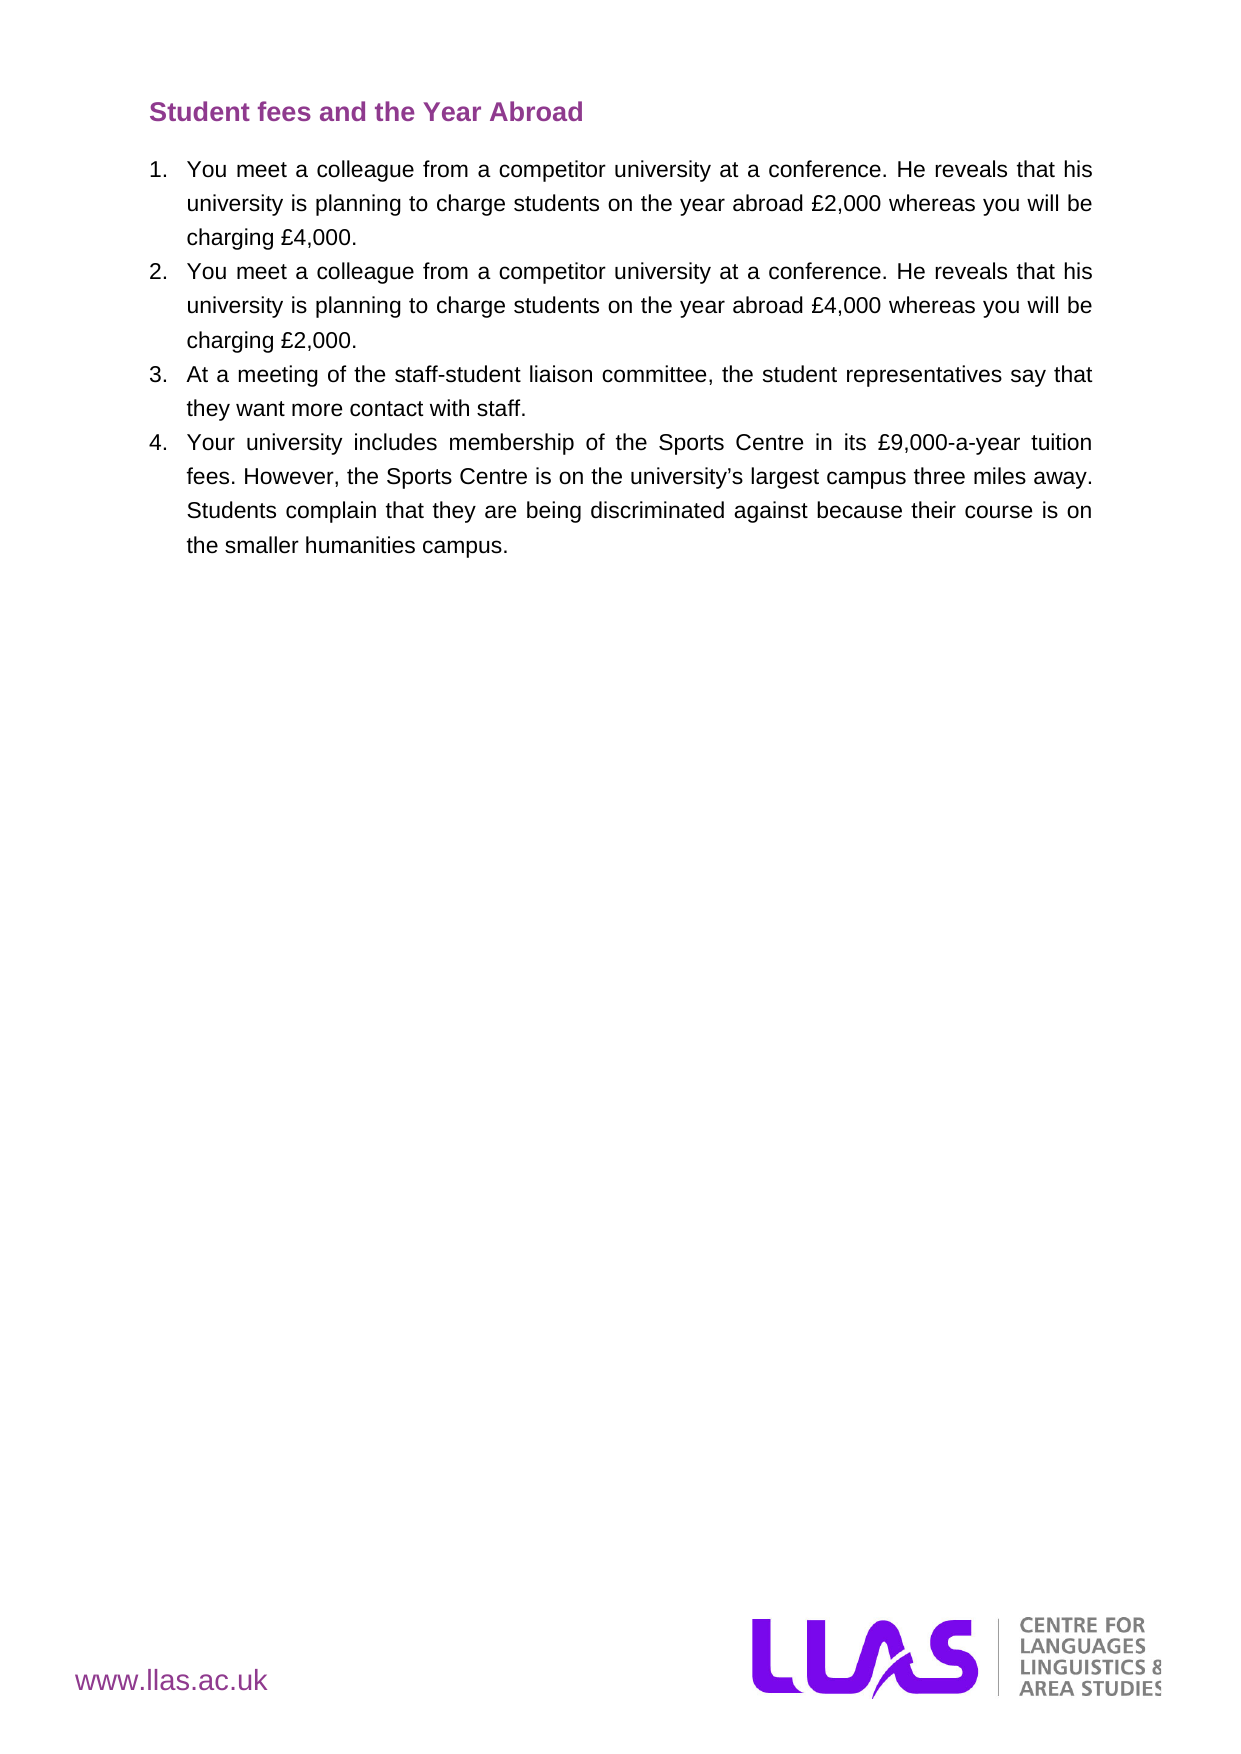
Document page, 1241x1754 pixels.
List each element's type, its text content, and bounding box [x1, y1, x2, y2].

list You meet a colleague from a competitor university at a conference. He reveals that his university is planning to charge students on the year abroad £4,000 whereas you will be charging £2,000. [149, 258, 1094, 353]
picture [752, 1617, 1162, 1699]
list Your university includes membership of the Sports Centre in its £9,000-a-year tuition fees. However, the Sports Centre is on the university’s largest campus three miles away. Students complain that they are being discriminated against because their course is on the smaller humanities campus. [149, 429, 1094, 626]
list You meet a colleague from a competitor university at a conference. He reveals that his university is planning to charge students on the year abroad £2,000 whereas you will be charging £4,000. [149, 156, 1094, 251]
subtitle Student fees and the Year Abroad [75, 96, 1121, 127]
list At a meeting of the staff-student liaison committee, the student representatives say that they want more contact with staff. [149, 361, 1094, 421]
